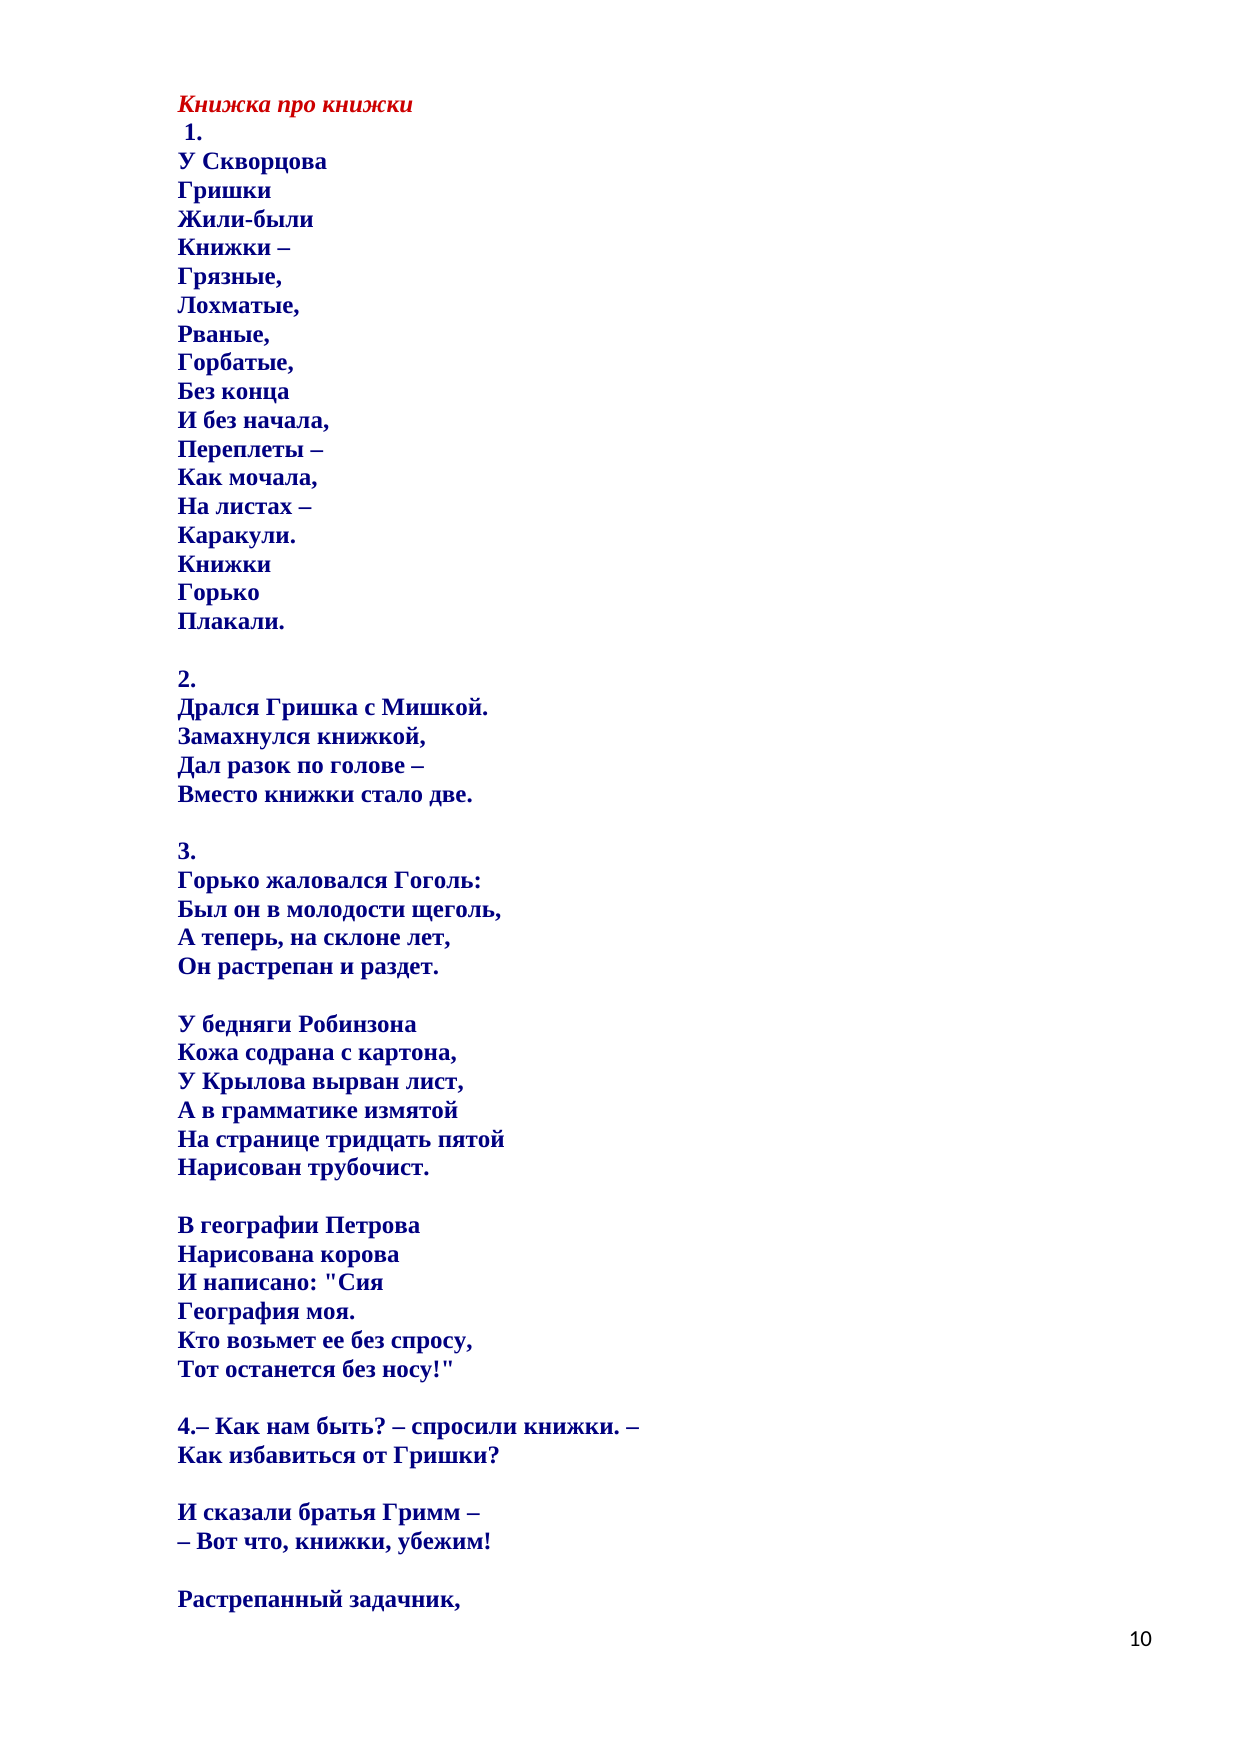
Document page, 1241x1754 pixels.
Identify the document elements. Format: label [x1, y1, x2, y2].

text [177, 89, 1152, 1612]
